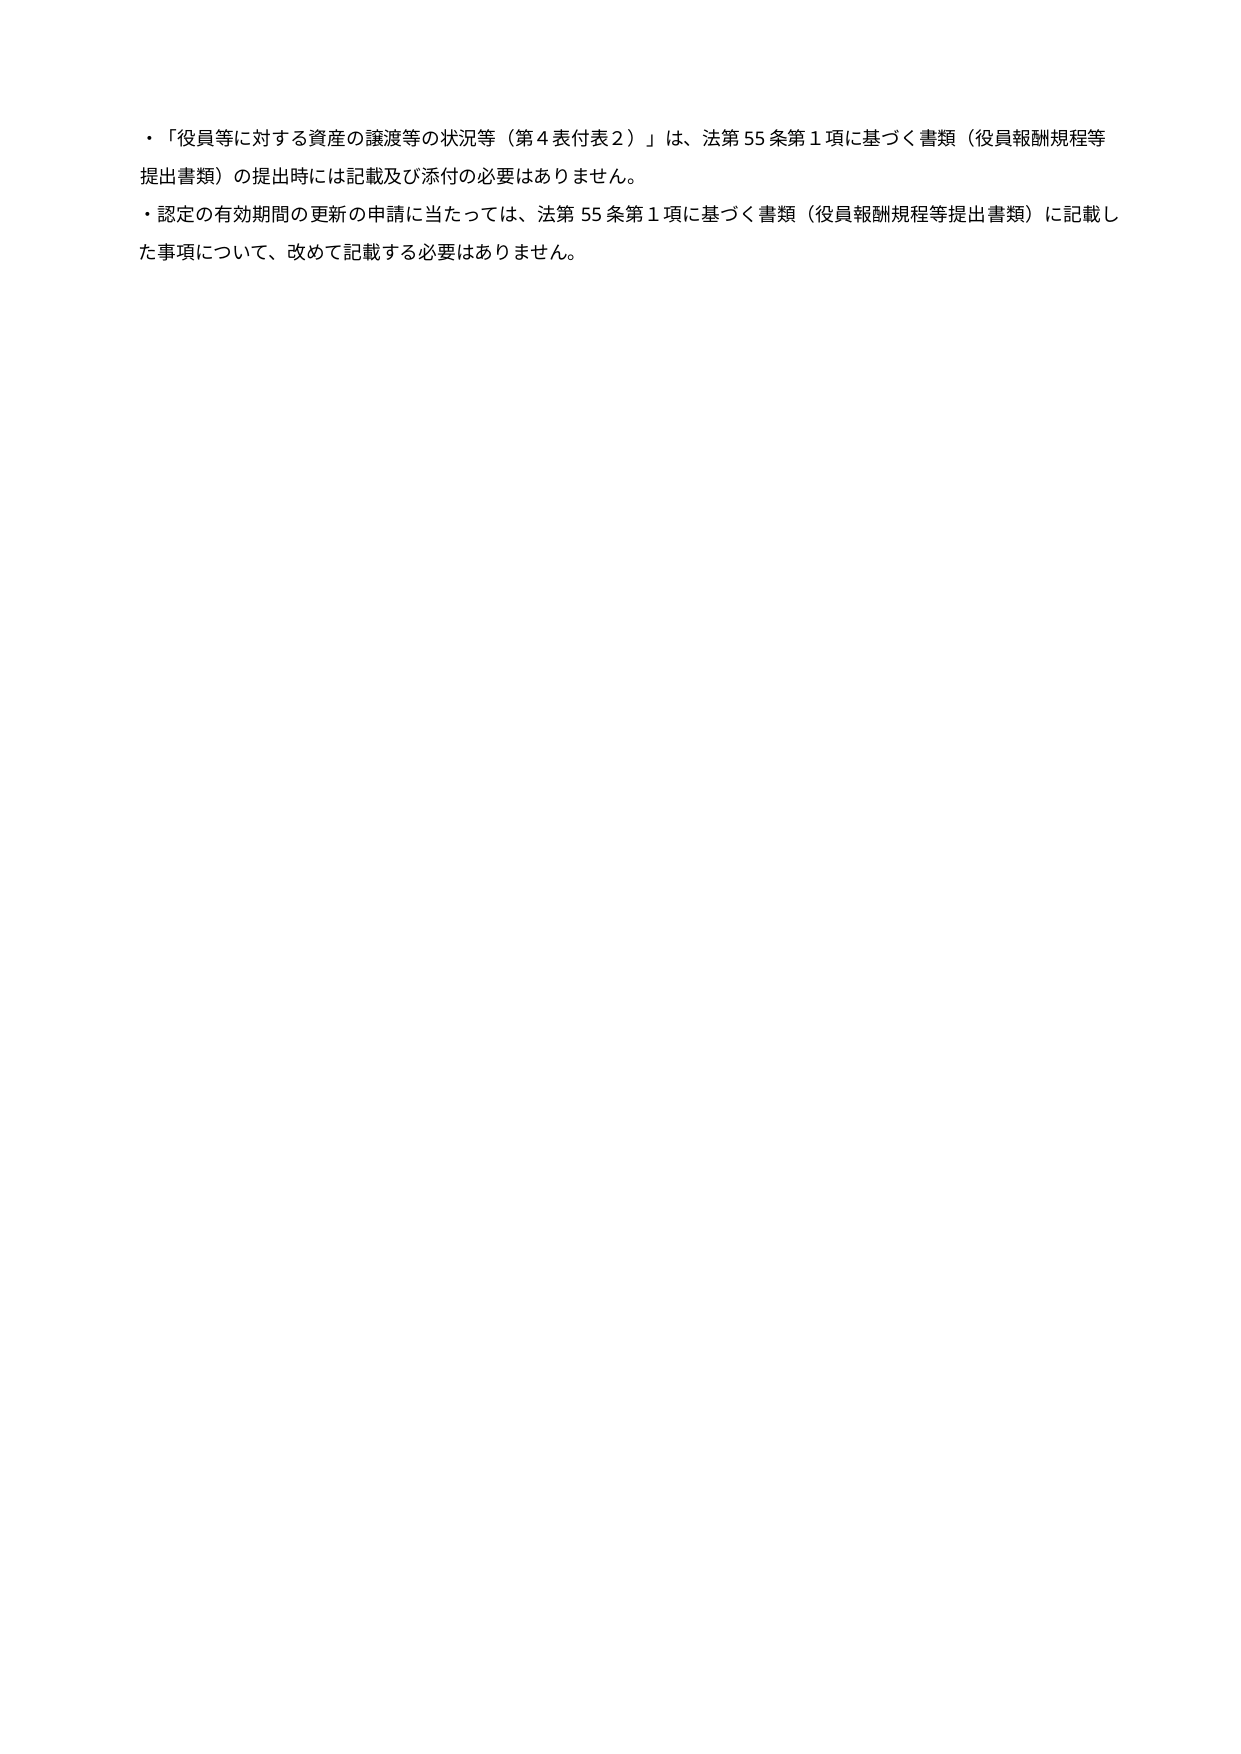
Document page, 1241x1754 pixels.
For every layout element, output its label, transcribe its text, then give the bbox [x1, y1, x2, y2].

text ・認定の有効期間の更新の申請に当たっては、法第55条第１項に基づく書類（役員報酬規程等提出書類）に記載した事項について、改めて記載する必要はありません。 [138, 194, 1122, 270]
text ・「役員等に対する資産の譲渡等の状況等（第４表付表２）」は、法第55条第１項に基づく書類（役員報酬規程等提出書類）の提出時には記載及び添付の必要はありません。 [140, 119, 1122, 194]
